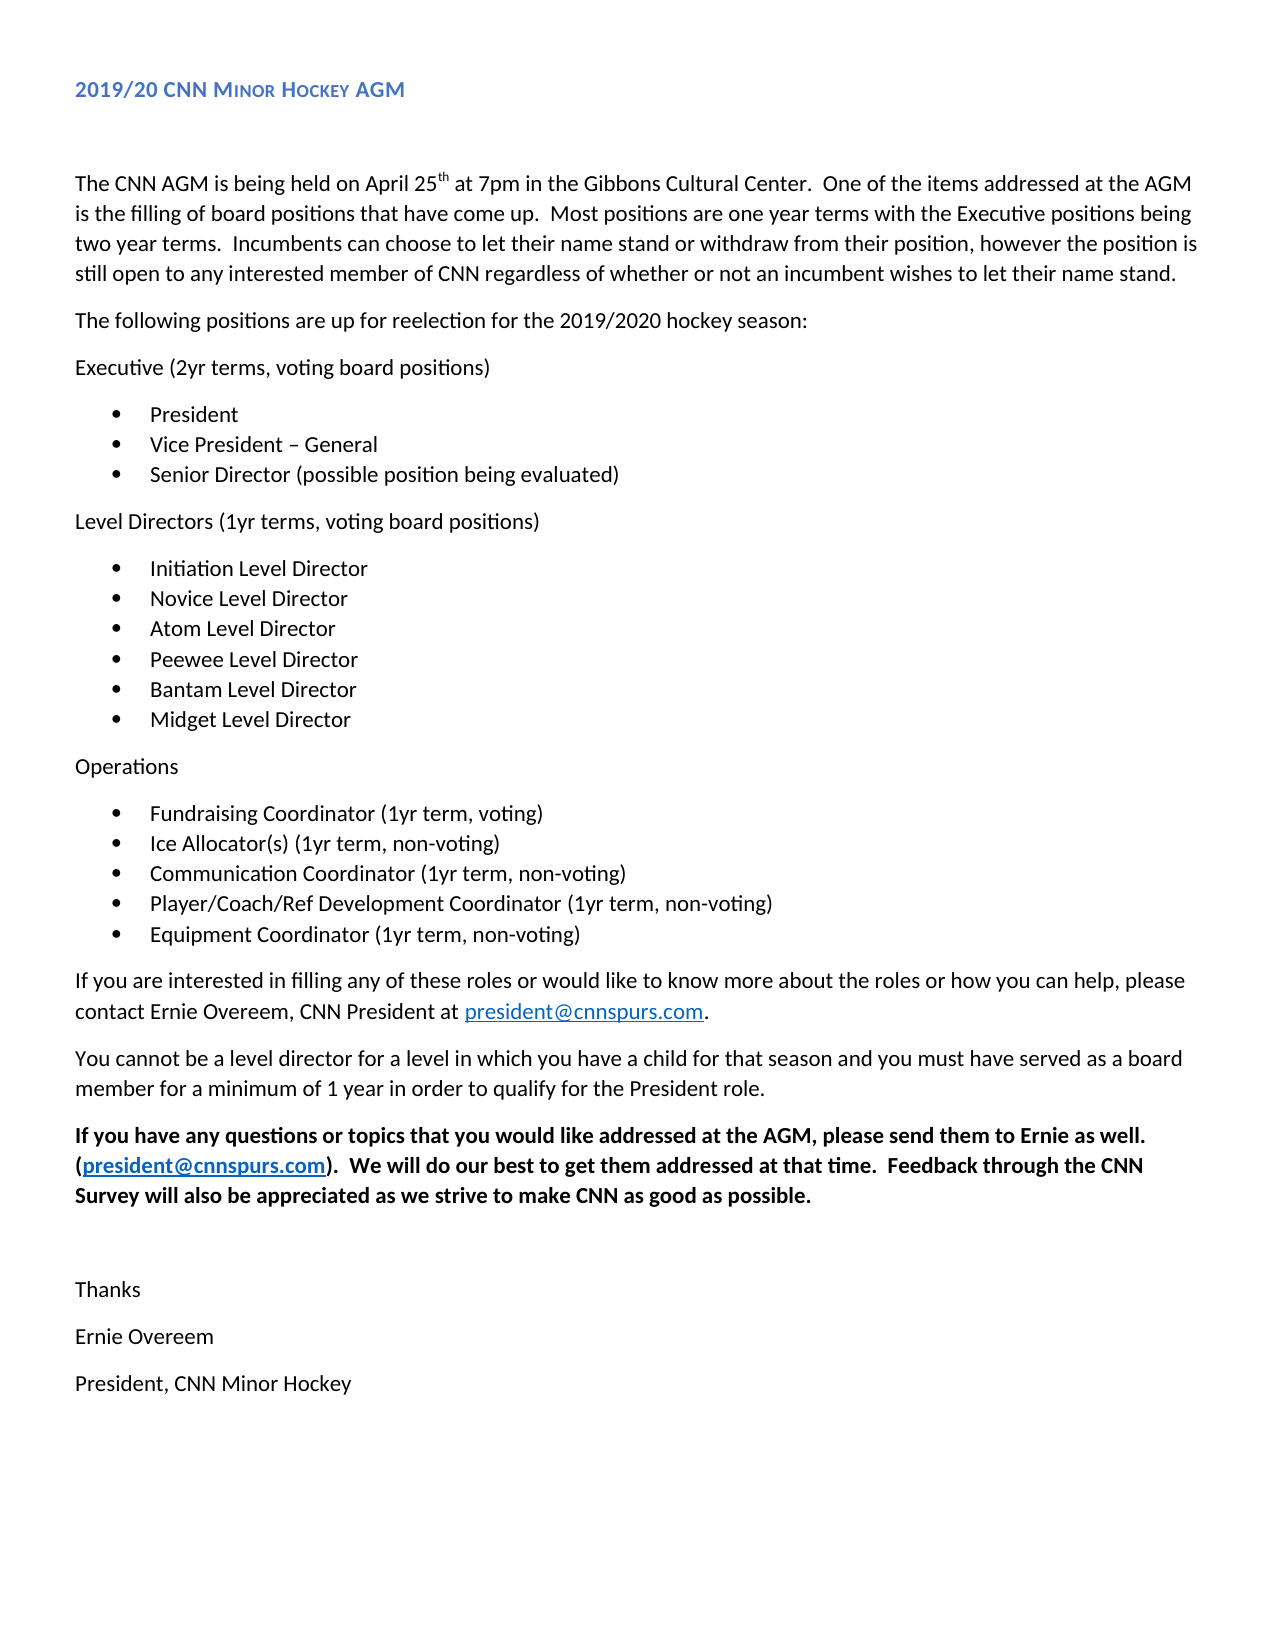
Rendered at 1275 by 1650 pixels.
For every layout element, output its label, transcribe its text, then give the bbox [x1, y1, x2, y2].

text The CNN AGM is being held on April 25th at 7pm in the Gibbons Cultural Center. One of the items addressed at the AGM is the filling of board positions that have come up. Most positions are one year terms with the Executive positions being two year terms. Incumbents can choose to let their name stand or withdraw from their position, however the position is still open to any interested member of CNN regardless of whether or not an incumbent wishes to let their name stand. [75, 169, 1200, 287]
text If you are interested in filling any of these roles or would like to know more about the roles or how you can help, please contact Ernie Overeem, CNN President at president@cnnspurs.com. [75, 967, 1200, 1025]
list Bantam Level Director [112, 675, 1200, 703]
list Player/Coach/Ref Development Coordinator (1yr term, non-voting) [112, 889, 1200, 918]
list Fundraising Coordinator (1yr term, voting) [112, 799, 1200, 827]
list Senior Director (possible position being evaluated) [112, 460, 1200, 488]
list Equipment Coordinator (1yr term, non-voting) [112, 920, 1200, 948]
text Thanks [75, 1275, 1200, 1303]
list Atom Level Director [112, 614, 1200, 643]
list President [112, 400, 1200, 428]
text President, CNN Minor Hockey [75, 1369, 1200, 1397]
text 2019/20 CNN Minor Hockey AGM [75, 75, 1200, 103]
text The following positions are up for reelection for the 2019/2020 hockey season: [75, 306, 1200, 334]
list Peewee Level Director [112, 645, 1200, 673]
text Level Directors (1yr terms, voting board positions) [75, 507, 1200, 535]
text Operations [75, 752, 1200, 780]
list Ice Allocator(s) (1yr term, non-voting) [112, 829, 1200, 857]
list Communication Coordinator (1yr term, non-voting) [112, 859, 1200, 887]
list Novice Level Director [112, 584, 1200, 612]
text You cannot be a level director for a level in which you have a child for that season and you must have served as a board member for a minimum of 1 year in order to qualify for the President role. [75, 1044, 1200, 1102]
text Ernie Overeem [75, 1322, 1200, 1350]
list Initiation Level Director [112, 554, 1200, 582]
text Executive (2yr terms, voting board positions) [75, 353, 1200, 381]
list Midget Level Director [112, 705, 1200, 733]
list Vice President – General [112, 430, 1200, 458]
text If you have any questions or topics that you would like addressed at the AGM, please send them to Ernie as well. (president@cnnspurs.com). We will do our best to get them addressed at that time. Feedback through the CNN Survey will also be appreciated as we strive to make CNN as good as possible. [75, 1121, 1200, 1209]
